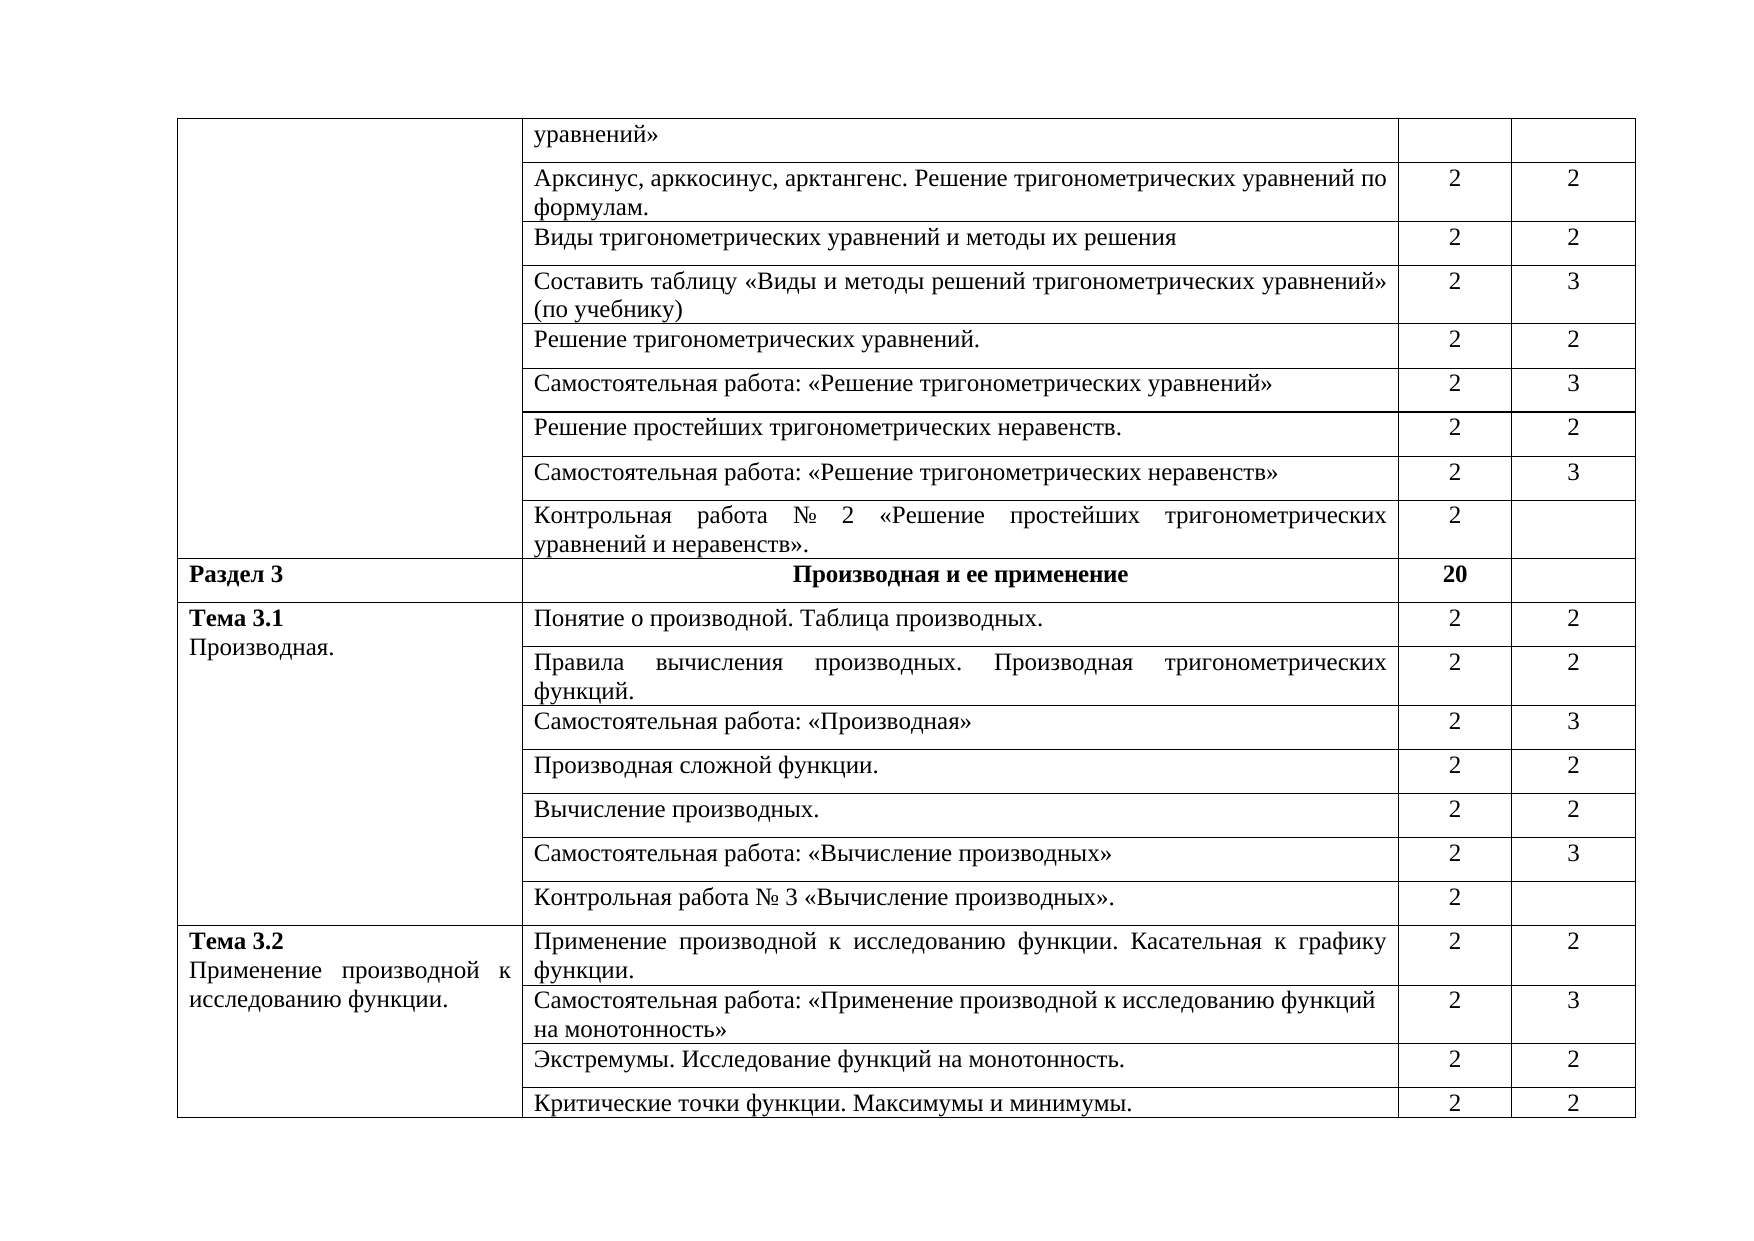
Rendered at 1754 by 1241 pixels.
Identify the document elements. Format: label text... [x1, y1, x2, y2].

table_cell 2 [1512, 1044, 1635, 1087]
table_cell Арксинус, арккосинус, арктангенс. Решение тригонометрических уравнений по формулам. [523, 163, 1398, 221]
table_cell Применение производной к исследованию функции. Касательная к графику функции. [523, 926, 1398, 984]
table_cell Контрольная работа № 2 «Решение простейших тригонометрических уравнений и неравенств». [523, 501, 1398, 558]
table_cell 3 [1512, 986, 1635, 1043]
table_cell Тема 3.2 Применение производной к исследованию функции. [178, 926, 522, 1117]
table_cell Самостоятельная работа: «Применение производной к исследованию функций на монотонность» [523, 986, 1398, 1043]
table_cell 2 [1512, 750, 1635, 793]
table_cell 3 [1512, 838, 1635, 881]
table_cell 2 [1512, 222, 1635, 265]
table_cell 2 [1399, 926, 1511, 984]
table_cell 3 [1512, 706, 1635, 749]
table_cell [523, 119, 1398, 162]
table_cell Производная сложной функции. [523, 750, 1398, 793]
table_cell 3 [1512, 266, 1635, 323]
table_cell Самостоятельная работа: «Вычисление производных» [523, 838, 1398, 881]
table_cell Раздел 3 [178, 559, 522, 602]
table_cell 2 [1399, 838, 1511, 881]
table_cell 2 [1399, 222, 1511, 265]
table_cell Самостоятельная работа: «Решение тригонометрических уравнений» [523, 369, 1398, 411]
table_cell Правила вычисления производных. Производная тригонометрических функций. [523, 647, 1398, 705]
table_cell 2 [1512, 647, 1635, 705]
table_cell 2 [1399, 794, 1511, 837]
table_cell Самостоятельная работа: «Производная» [523, 706, 1398, 749]
table_cell Виды тригонометрических уравнений и методы их решения [523, 222, 1398, 265]
table_cell 2 [1512, 926, 1635, 984]
table_cell Контрольная работа № 3 «Вычисление производных». [523, 882, 1398, 925]
table_cell Вычисление производных. [523, 794, 1398, 837]
table_cell 2 [1399, 119, 1511, 162]
table_cell [1512, 559, 1635, 602]
table_cell 3 [1512, 457, 1635, 499]
table_cell Понятие о производной. Таблица производных. [523, 603, 1398, 646]
table_cell Экстремумы. Исследование функций на монотонность. [523, 1044, 1398, 1087]
table_cell [1512, 882, 1635, 925]
table_cell Самостоятельная работа: «Решение тригонометрических неравенств» [523, 457, 1398, 499]
table_cell 2 [1399, 750, 1511, 793]
table_cell 2 [1399, 501, 1511, 558]
table_cell Производная и ее применение [523, 559, 1398, 602]
table_cell 2 [1512, 413, 1635, 456]
table_cell Составить таблицу «Виды и методы решений тригонометрических уравнений» (по учебнику) [523, 266, 1398, 323]
table_cell 2 [1399, 266, 1511, 323]
table_cell 3 [1512, 119, 1635, 162]
table_cell 2 [1399, 413, 1511, 456]
table_cell 2 [1512, 1088, 1635, 1117]
table_cell 2 [1399, 706, 1511, 749]
table_cell [1512, 501, 1635, 558]
table_cell 2 [1399, 457, 1511, 499]
table_cell 2 [1399, 1044, 1511, 1087]
table_cell 20 [1399, 559, 1511, 602]
table_cell 2 [1399, 369, 1511, 411]
table_cell 2 [1399, 603, 1511, 646]
table_cell 2 [1399, 647, 1511, 705]
table_cell Тема 3.1 Производная. [178, 603, 522, 925]
table_cell 2 [1399, 1088, 1511, 1117]
table_cell 2 [1399, 986, 1511, 1043]
table_cell 2 [1512, 794, 1635, 837]
table_cell 2 [1399, 882, 1511, 925]
table_cell 2 [1512, 324, 1635, 367]
table_cell 2 [1399, 324, 1511, 367]
table_cell Решение простейших тригонометрических неравенств. [523, 413, 1398, 456]
table_cell Решение тригонометрических уравнений. [523, 324, 1398, 367]
table_cell 3 [1512, 369, 1635, 411]
table_cell 2 [1512, 163, 1635, 221]
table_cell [523, 1088, 1398, 1117]
table_cell 2 [1512, 603, 1635, 646]
table_cell 2 [1399, 163, 1511, 221]
